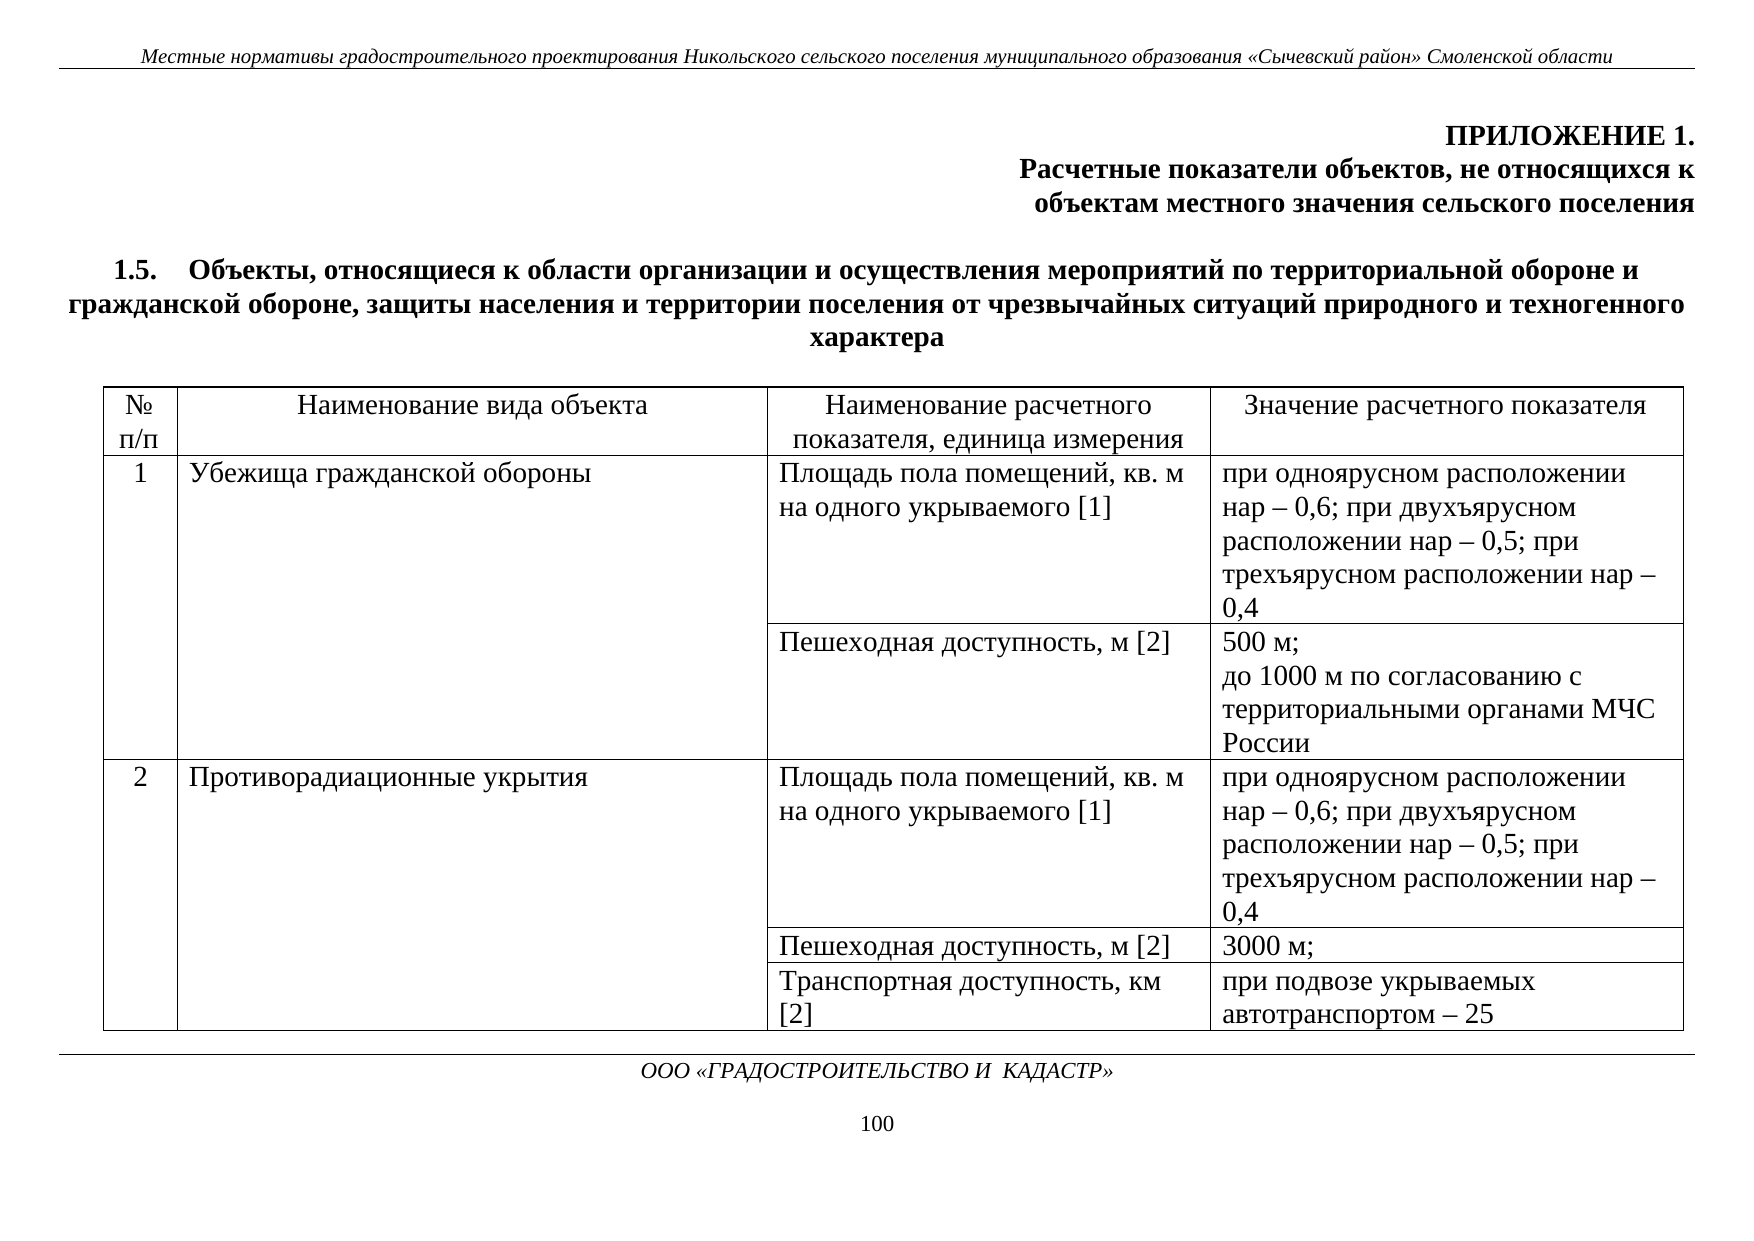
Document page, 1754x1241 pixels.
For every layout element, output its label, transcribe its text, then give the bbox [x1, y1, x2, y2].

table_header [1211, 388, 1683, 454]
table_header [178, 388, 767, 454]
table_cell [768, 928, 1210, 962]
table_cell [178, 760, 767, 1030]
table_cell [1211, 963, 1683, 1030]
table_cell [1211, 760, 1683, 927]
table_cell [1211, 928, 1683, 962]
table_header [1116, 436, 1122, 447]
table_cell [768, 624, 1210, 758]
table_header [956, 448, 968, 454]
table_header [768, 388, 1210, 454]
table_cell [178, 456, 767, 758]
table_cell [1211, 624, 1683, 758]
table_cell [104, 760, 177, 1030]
subtitle ПРИЛОЖЕНИЕ 1. Расчетные показатели объектов, не относящихся к объектам местного значения сельского поселения [1019, 118, 1695, 219]
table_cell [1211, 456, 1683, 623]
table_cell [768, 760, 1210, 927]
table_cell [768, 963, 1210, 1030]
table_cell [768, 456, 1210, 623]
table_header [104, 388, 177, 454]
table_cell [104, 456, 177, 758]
list Объекты, относящиеся к области организации и осуществления мероприятий по территориальной обороне и гражданской обороне, защиты населения и территории поселения от чрезвычайных ситуаций природного и техногенного характера [58, 252, 1695, 353]
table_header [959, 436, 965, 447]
